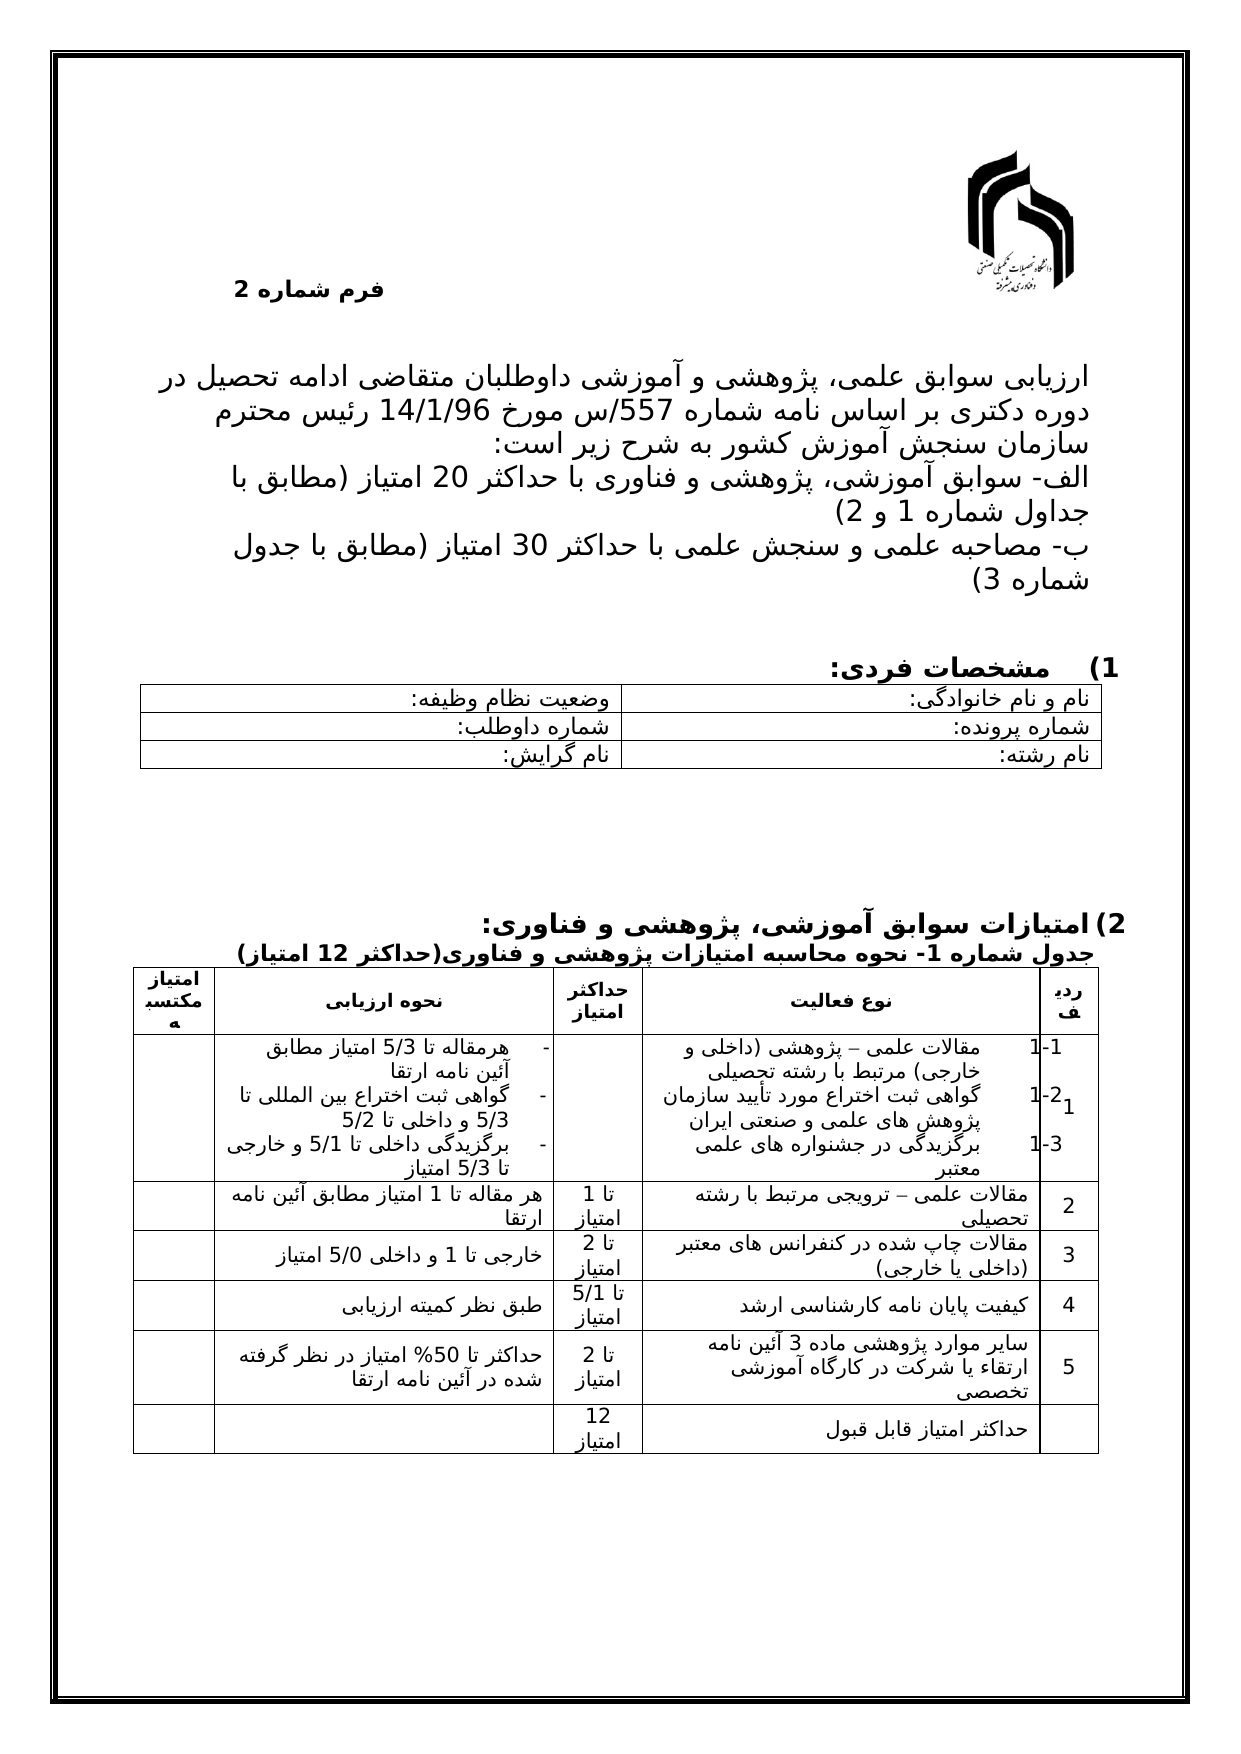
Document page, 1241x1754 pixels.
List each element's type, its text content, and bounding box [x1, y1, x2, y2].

table_cell 1 [1041, 1035, 1098, 1181]
table_cell شماره پرونده: [622, 713, 1101, 740]
table_cell حداکثر تا 50% امتیاز در نظر گرفته شده در آئین نامه ارتقا [215, 1331, 553, 1403]
table_cell [134, 1281, 214, 1329]
table_header حداکثر امتیاز [554, 968, 642, 1033]
table_header امتیاز مکتسبه [134, 968, 214, 1033]
table_cell تا 2 امتیاز [554, 1231, 642, 1280]
table_header نوع فعالیت [643, 968, 1039, 1033]
table_cell 4 [1041, 1281, 1098, 1329]
table_cell نام رشته: [622, 741, 1101, 767]
table_cell 12 امتیاز [554, 1405, 642, 1453]
table_cell [215, 1405, 553, 1453]
table_cell کیفیت پایان نامه کارشناسی ارشد [643, 1281, 1039, 1329]
table_cell شماره داوطلب: [141, 713, 621, 740]
table_cell [554, 1035, 642, 1181]
table_cell [134, 1035, 214, 1181]
table_cell خارجی تا 1 و داخلی 5/0 امتیاز [215, 1231, 553, 1280]
table_cell هرمقاله تا 5/3 امتیاز مطابق آئین نامه ارتقا گواهی ثبت اختراع بین المللی تا 5/3 و داخلی تا 5/2 برگزیدگی داخلی تا 5/1 و خارجی تا 5/3 امتیاز [215, 1035, 553, 1181]
table_cell 2 [1041, 1182, 1098, 1230]
table_cell [1041, 1405, 1098, 1453]
table_cell طبق نظر کمیته ارزیابی [215, 1281, 553, 1329]
text ب- مصاحبه علمی و سنجش علمی با حداکثر 30 امتیاز (مطابق با جدول شماره 3) [150, 529, 1090, 597]
table_header ردیف [1041, 968, 1098, 1033]
text ارزیابی سوابق علمی، پژوهشی و آموزشی داوطلبان متقاضی ادامه تحصیل در دوره دکتری بر اساس نامه شماره 557/س مورخ 14/1/96 رئیس محترم سازمان سنجش آموزش کشور به شرح زیر است: [150, 359, 1090, 461]
picture [967, 150, 1075, 298]
table_cell سایر موارد پژوهشی ماده 3 آئین نامه ارتقاء یا شرکت در کارگاه آموزشی تخصصی [643, 1331, 1039, 1403]
text الف- سوابق آموزشی، پژوهشی و فناوری با حداکثر 20 امتیاز (مطابق با جداول شماره 1 و 2) [150, 461, 1090, 529]
table_cell 5 [1041, 1331, 1098, 1403]
table_header وضعیت نظام وظیفه: [141, 685, 621, 712]
table_cell مقالات علمی – ترویجی مرتبط با رشته تحصیلی [643, 1182, 1039, 1230]
table_cell مقالات چاپ شده در کنفرانس های معتبر (داخلی یا خارجی) [643, 1231, 1039, 1280]
table_header نحوه ارزیابی [215, 968, 553, 1033]
table_cell مقالات علمی – پژوهشی (داخلی و خارجی) مرتبط با رشته تحصیلی گواهی ثبت اختراع مورد تأیید سازمان پژوهش های علمی و صنعتی ایران برگزیدگی در جشنواره های علمی معتبر [643, 1035, 1039, 1181]
text جدول شماره 1- نحوه محاسبه امتیازات پژوهشی و فناوری(حداکثر 12 امتیاز) [150, 940, 1095, 967]
table_cell تا 5/1 امتیاز [554, 1281, 642, 1329]
list مشخصات فردی: [150, 653, 1088, 684]
table_cell [134, 1231, 214, 1280]
table_cell هر مقاله تا 1 امتیاز مطابق آئین نامه ارتقا [215, 1182, 553, 1230]
table_cell حداکثر امتیاز قابل قبول [643, 1405, 1039, 1453]
table_cell [134, 1182, 214, 1230]
text فرم شماره 2 [150, 150, 1090, 303]
table_cell تا 2 امتیاز [554, 1331, 642, 1403]
table_cell [134, 1331, 214, 1403]
table_cell تا 1 امتیاز [554, 1182, 642, 1230]
table_cell [134, 1405, 214, 1453]
list امتیازات سوابق آموزشی، پژوهشی و فناوری: [150, 908, 1095, 940]
table_cell 3 [1041, 1231, 1098, 1280]
table_header نام و نام خانوادگی: [622, 685, 1101, 712]
table_cell نام گرایش: [141, 741, 621, 767]
